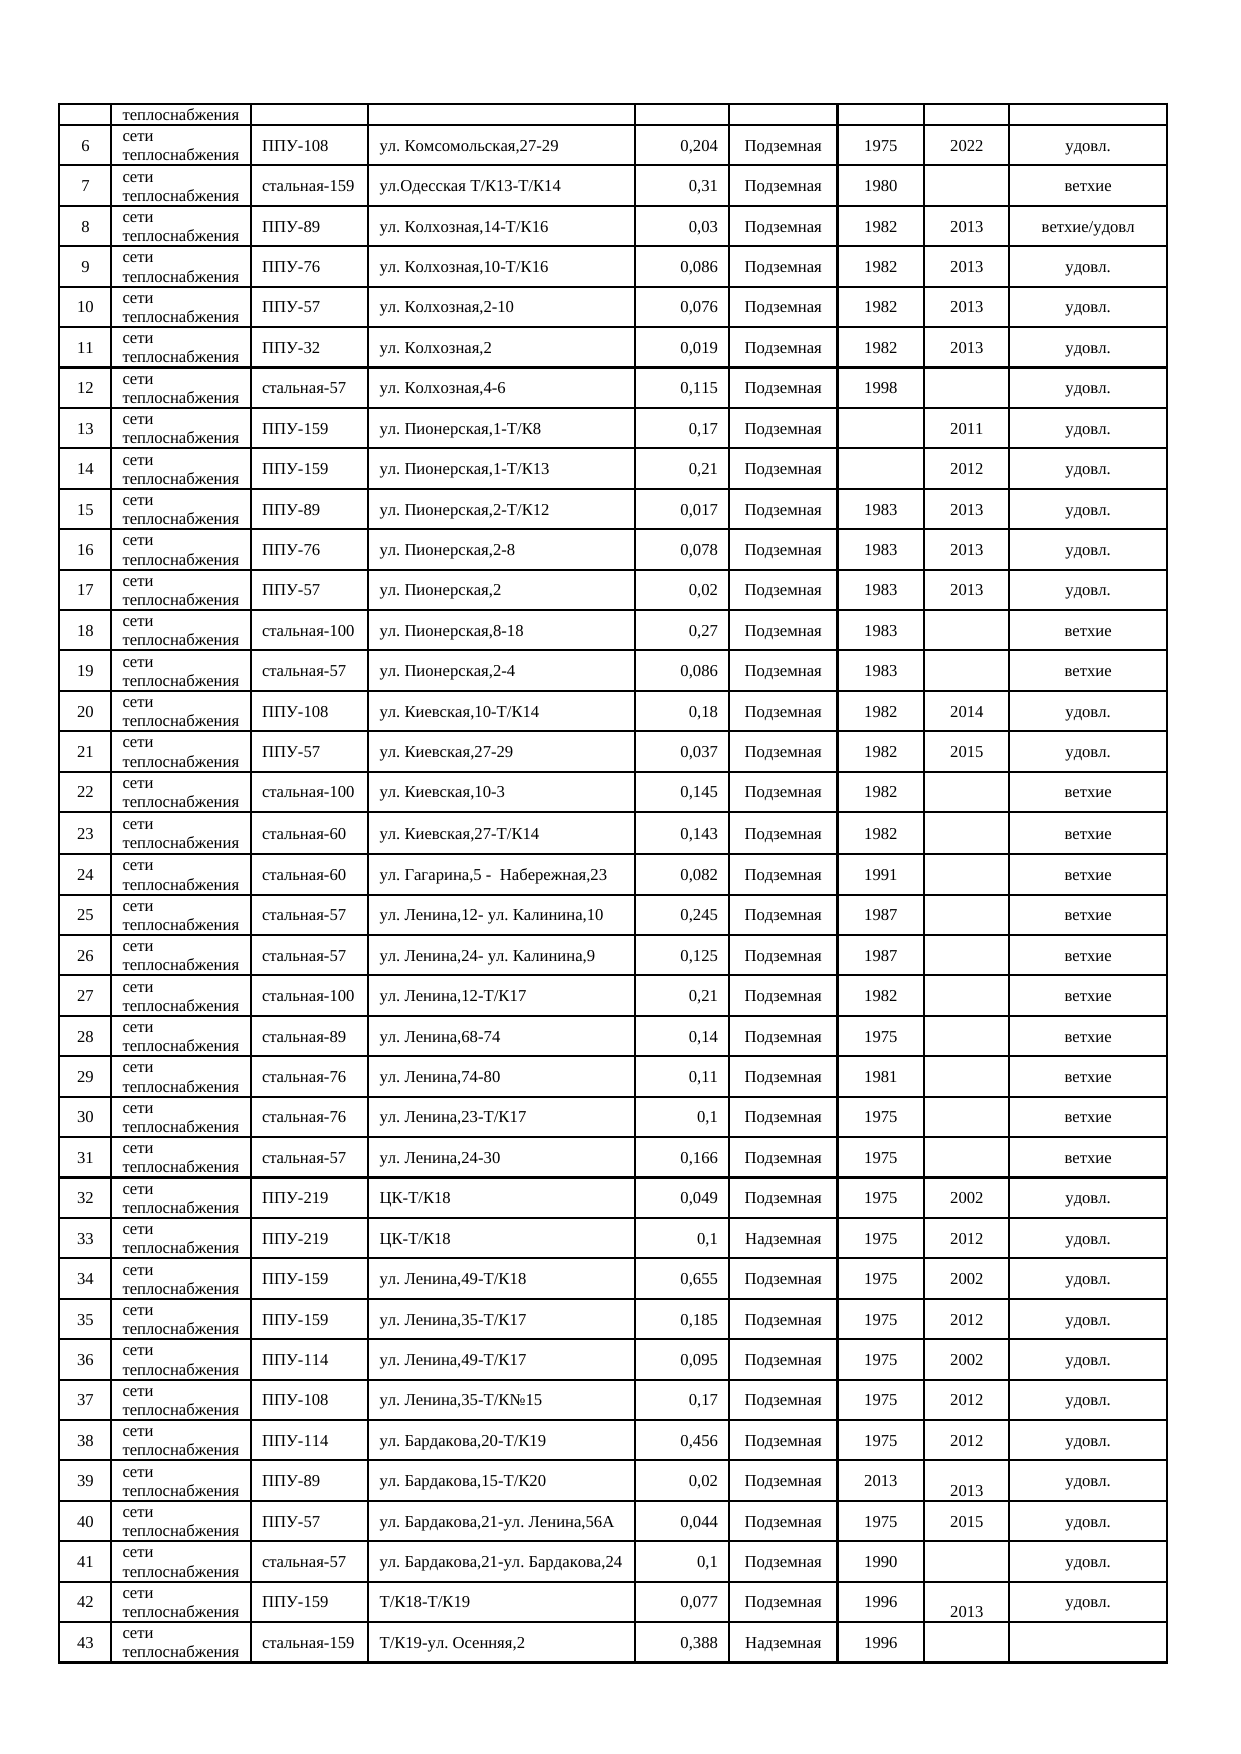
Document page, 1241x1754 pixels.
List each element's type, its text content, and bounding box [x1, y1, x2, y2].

table_cell ППУ-76 [252, 530, 367, 568]
table_cell 9 [60, 247, 110, 286]
table_cell 1975 [839, 1017, 923, 1055]
table_cell 19 [60, 651, 110, 690]
table_cell 1975 [839, 1138, 923, 1176]
table_cell сети теплоснабжения [112, 1259, 250, 1298]
table_cell ППУ-108 [252, 126, 367, 164]
table_cell 0,11 [636, 1057, 728, 1096]
table_cell сети теплоснабжения [112, 1300, 250, 1338]
table_cell 0,017 [636, 490, 728, 528]
table_cell ветхие [1010, 855, 1166, 893]
table_cell сети теплоснабжения [112, 813, 250, 853]
table_cell 1975 [839, 1421, 923, 1459]
table_cell удовл. [1010, 530, 1166, 568]
table_cell 0,044 [636, 1502, 728, 1540]
table_cell 34 [60, 1259, 110, 1298]
table_cell Подземная [730, 1098, 836, 1136]
table_cell 32 [60, 1179, 110, 1217]
table_cell 1987 [839, 896, 923, 934]
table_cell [369, 105, 634, 124]
table_cell 1975 [839, 126, 923, 164]
table_cell ветхие [1010, 936, 1166, 974]
table_cell [925, 773, 1008, 811]
table_cell 1991 [839, 855, 923, 893]
table_cell 2013 [925, 571, 1008, 609]
table_cell сети теплоснабжения [112, 328, 250, 366]
table_cell сети теплоснабжения [112, 896, 250, 934]
table_cell 30 [60, 1098, 110, 1136]
table_cell ул. Ленина,68-74 [369, 1017, 634, 1055]
table_cell сети теплоснабжения [112, 1098, 250, 1136]
table_cell [925, 813, 1008, 853]
table_cell 0,204 [636, 126, 728, 164]
table_cell Подземная [730, 1542, 836, 1581]
table_cell 0,17 [636, 409, 728, 447]
table_cell 1975 [839, 1219, 923, 1257]
table_cell сети теплоснабжения [112, 773, 250, 811]
table_cell удовл. [1010, 328, 1166, 366]
table_cell 1975 [839, 1259, 923, 1298]
table_cell 2013 [925, 490, 1008, 528]
table_cell 0,076 [636, 288, 728, 326]
table_cell ЦК-Т/К18 [369, 1219, 634, 1257]
table_cell 1975 [839, 105, 923, 124]
table_cell 0,166 [636, 1138, 728, 1176]
table_cell 1996 [839, 1623, 923, 1661]
table_cell ППУ-57 [252, 288, 367, 326]
table_cell ул. Пионерская,2-Т/К12 [369, 490, 634, 528]
table_cell ветхие [1010, 1138, 1166, 1176]
table_cell сети теплоснабжения [112, 692, 250, 730]
table_cell ППУ-159 [252, 409, 367, 447]
table_cell 2022 [925, 126, 1008, 164]
table_cell сети теплоснабжения [112, 1017, 250, 1055]
table_cell удовл. [1010, 490, 1166, 528]
table_cell 11 [60, 328, 110, 366]
table_cell сети теплоснабжения [112, 1179, 250, 1217]
table_cell Подземная [730, 490, 836, 528]
table_cell Подземная [730, 896, 836, 934]
table_cell ветхие [1010, 813, 1166, 853]
table_cell [925, 1057, 1008, 1096]
table_cell 0,145 [636, 773, 728, 811]
table_cell 20 [60, 692, 110, 730]
table_cell 2013 [839, 1461, 923, 1500]
table_cell 17 [60, 571, 110, 609]
table_cell 0,115 [636, 369, 728, 407]
table_cell ул. Ленина,12-Т/К17 [369, 976, 634, 1015]
table_cell удовл. [1010, 1583, 1166, 1621]
table_cell ул. Ленина,24- ул. Калинина,9 [369, 936, 634, 974]
table_cell удовл. [1010, 1542, 1166, 1581]
table_cell 0,1 [636, 1219, 728, 1257]
table_cell 1983 [839, 571, 923, 609]
table_cell 2021 [925, 105, 1008, 124]
table_cell ул. Ленина,49-Т/К17 [369, 1340, 634, 1378]
table_cell сети теплоснабжения [112, 1219, 250, 1257]
table_cell ул. Ленина,35-Т/К17 [369, 1300, 634, 1338]
table_cell 33 [60, 1219, 110, 1257]
table_cell 29 [60, 1057, 110, 1096]
table_cell 1982 [839, 328, 923, 366]
table_cell ул. Ленина,23-Т/К17 [369, 1098, 634, 1136]
table_cell 2012 [925, 449, 1008, 488]
table_cell ул.Одесская Т/К13-Т/К14 [369, 166, 634, 205]
table_cell стальная-57 [252, 651, 367, 690]
table_cell ППУ-219 [252, 1179, 367, 1217]
table_cell ул. Пионерская,2-8 [369, 530, 634, 568]
table_cell Подземная [730, 247, 836, 286]
table_cell удовл. [1010, 1461, 1166, 1500]
table_cell сети теплоснабжения [112, 409, 250, 447]
table_cell 0,02 [636, 571, 728, 609]
table_cell удовл. [1010, 126, 1166, 164]
table_cell 2013 [925, 1461, 1008, 1500]
table_cell 2013 [925, 328, 1008, 366]
table_cell удовл. [1010, 409, 1166, 447]
table_cell Подземная [730, 166, 836, 205]
table_cell ул. Комсомольская,27-29 [369, 126, 634, 164]
table_cell сети теплоснабжения [112, 288, 250, 326]
table_cell ветхие [1010, 1098, 1166, 1136]
table_cell 7 [60, 166, 110, 205]
table_cell Подземная [730, 126, 836, 164]
table_cell удовл. [1010, 692, 1166, 730]
table_cell [925, 1017, 1008, 1055]
table_cell 2012 [925, 1219, 1008, 1257]
table_cell стальная-100 [252, 976, 367, 1015]
table_cell Подземная [730, 692, 836, 730]
table_cell [925, 1098, 1008, 1136]
table_cell ул. Пионерская,2 [369, 571, 634, 609]
table_cell 2015 [925, 732, 1008, 771]
table_cell удовл. [1010, 732, 1166, 771]
table_cell ул. Колхозная,10-Т/К16 [369, 247, 634, 286]
table_cell 0,019 [636, 328, 728, 366]
table_cell сети теплоснабжения [112, 732, 250, 771]
table_cell 2014 [925, 692, 1008, 730]
table_cell Подземная [730, 1381, 836, 1419]
table_cell Подземная [730, 1017, 836, 1055]
table_cell сети теплоснабжения [112, 976, 250, 1015]
table_cell стальная-60 [252, 855, 367, 893]
table_cell 1975 [839, 1381, 923, 1419]
table_cell удовл. [1010, 1219, 1166, 1257]
table_cell ветхие/удовл [1010, 207, 1166, 245]
table_cell стальная-76 [252, 1057, 367, 1096]
table_cell сети теплоснабжения [112, 1340, 250, 1378]
table_cell 1982 [839, 813, 923, 853]
table_cell 21 [60, 732, 110, 771]
table_cell 0,03 [636, 207, 728, 245]
table_cell 15 [60, 490, 110, 528]
table_cell 1982 [839, 288, 923, 326]
table_cell [839, 409, 923, 447]
table_cell [925, 369, 1008, 407]
table_cell Надземная [730, 1219, 836, 1257]
table_cell ППУ-108 [252, 692, 367, 730]
table_cell 1983 [839, 530, 923, 568]
table_cell 13 [60, 409, 110, 447]
table_cell сети теплоснабжения [112, 530, 250, 568]
table_cell 16 [60, 530, 110, 568]
table_cell ул. Киевская,10-3 [369, 773, 634, 811]
table_cell Подземная [730, 449, 836, 488]
table_cell Т/К18-Т/К19 [369, 1583, 634, 1621]
table_cell ул. Пионерская,8-18 [369, 611, 634, 649]
table_cell 12 [60, 369, 110, 407]
table_cell 1987 [839, 936, 923, 974]
table_cell 1982 [839, 247, 923, 286]
table_cell 39 [60, 1461, 110, 1500]
table_cell ППУ-114 [252, 1340, 367, 1378]
table_cell ППУ-76 [252, 247, 367, 286]
table_cell 2013 [925, 530, 1008, 568]
table_cell 0,245 [636, 896, 728, 934]
table_cell ППУ-108 [252, 105, 367, 124]
table_cell Подземная [730, 1057, 836, 1096]
table_cell 2013 [925, 207, 1008, 245]
table_cell сети теплоснабжения [112, 1138, 250, 1176]
table_cell удовл. [1010, 288, 1166, 326]
table_cell [925, 166, 1008, 205]
table_cell 2015 [925, 1502, 1008, 1540]
table_cell 0,078 [636, 530, 728, 568]
table_cell ветхие [1010, 896, 1166, 934]
table_cell Подземная [730, 369, 836, 407]
table_cell ППУ-159 [252, 1300, 367, 1338]
table_cell ППУ-89 [252, 1461, 367, 1500]
table_cell 31 [60, 1138, 110, 1176]
table_cell сети теплоснабжения [112, 126, 250, 164]
table_cell Подземная [730, 1179, 836, 1217]
table_cell стальная-57 [252, 369, 367, 407]
table_cell ветхие [1010, 1017, 1166, 1055]
table_cell стальная-60 [252, 813, 367, 853]
table_cell 1982 [839, 976, 923, 1015]
table_cell сети теплоснабжения [112, 1461, 250, 1500]
table_cell сети теплоснабжения [112, 651, 250, 690]
table_cell 5 [60, 105, 110, 124]
table_cell 43 [60, 1623, 110, 1661]
table_cell ул. Бардакова,15-Т/К20 [369, 1461, 634, 1500]
table_cell Подземная [730, 1461, 836, 1500]
table_cell 2012 [925, 1421, 1008, 1459]
table_cell стальная-57 [252, 1138, 367, 1176]
table_cell 14 [60, 449, 110, 488]
table_cell ППУ-159 [252, 1259, 367, 1298]
table_cell 2002 [925, 1179, 1008, 1217]
table_cell 1982 [839, 692, 923, 730]
table_cell Подземная [730, 105, 836, 124]
table_cell Подземная [730, 530, 836, 568]
table_cell ул. Бардакова,21-ул. Бардакова,24 [369, 1542, 634, 1581]
table_cell ул. Киевская,27-Т/К14 [369, 813, 634, 853]
table_cell 8 [60, 207, 110, 245]
table_cell 0,21 [636, 976, 728, 1015]
table_cell удовл. [1010, 1300, 1166, 1338]
table_cell 35 [60, 1300, 110, 1338]
table_cell 42 [60, 1583, 110, 1621]
table_cell 0,1 [636, 1542, 728, 1581]
table_cell 18 [60, 611, 110, 649]
table_cell удовл. [1010, 105, 1166, 124]
table_cell 37 [60, 1381, 110, 1419]
table_cell 1982 [839, 773, 923, 811]
table_cell удовл. [1010, 571, 1166, 609]
table_cell 27 [60, 976, 110, 1015]
table_cell Подземная [730, 1502, 836, 1540]
table_cell ППУ-57 [252, 1502, 367, 1540]
table_cell Подземная [730, 1259, 836, 1298]
table_cell сети теплоснабжения [112, 207, 250, 245]
table_cell сети теплоснабжения [112, 1057, 250, 1096]
table_cell 0,21 [636, 449, 728, 488]
table_cell Подземная [730, 773, 836, 811]
table_cell Подземная [730, 976, 836, 1015]
table_cell 0,31 [636, 166, 728, 205]
table_cell удовл. [1010, 247, 1166, 286]
table_cell 0,125 [636, 936, 728, 974]
table_cell сети теплоснабжения [112, 1623, 250, 1661]
table_cell сети теплоснабжения [112, 490, 250, 528]
table_cell сети теплоснабжения [112, 1381, 250, 1419]
table_cell Подземная [730, 288, 836, 326]
table_cell ул. Ленина,12- ул. Калинина,10 [369, 896, 634, 934]
table_cell стальная-57 [252, 896, 367, 934]
table_cell 26 [60, 936, 110, 974]
table_cell сети теплоснабжения [112, 1583, 250, 1621]
table_cell сети теплоснабжения [112, 611, 250, 649]
table_cell ул. Колхозная,2 [369, 328, 634, 366]
table_cell 0,086 [636, 247, 728, 286]
table_cell 41 [60, 1542, 110, 1581]
table_cell сети теплоснабжения [112, 1542, 250, 1581]
table_cell 0,1 [636, 1098, 728, 1136]
table_cell Подземная [730, 207, 836, 245]
table_cell Подземная [730, 1340, 836, 1378]
table_cell удовл. [1010, 369, 1166, 407]
table_cell ул. Бардакова,20-Т/К19 [369, 1421, 634, 1459]
table_cell ул. Колхозная,4-6 [369, 369, 634, 407]
table_cell сети теплоснабжения [112, 1421, 250, 1459]
table_cell сети теплоснабжения [112, 571, 250, 609]
table_cell 1983 [839, 611, 923, 649]
table_cell сети теплоснабжения [112, 166, 250, 205]
table_cell ул. Киевская,27-29 [369, 732, 634, 771]
table_cell 2013 [925, 247, 1008, 286]
table_cell сети теплоснабжения [112, 105, 250, 124]
table_cell Подземная [730, 1583, 836, 1621]
table_cell Подземная [730, 571, 836, 609]
table_cell ветхие [1010, 976, 1166, 1015]
table_cell [925, 855, 1008, 893]
table_cell 1982 [839, 732, 923, 771]
table_cell Подземная [730, 1138, 836, 1176]
table_cell Подземная [730, 611, 836, 649]
table_cell [925, 896, 1008, 934]
table_cell 0,086 [636, 651, 728, 690]
table_cell стальная-159 [252, 166, 367, 205]
table_cell 0,27 [636, 611, 728, 649]
table_cell Подземная [730, 651, 836, 690]
table_cell 0,143 [636, 813, 728, 853]
table_cell Подземная [730, 813, 836, 853]
table_cell ветхие [1010, 651, 1166, 690]
table_cell Подземная [730, 1300, 836, 1338]
table_cell Подземная [730, 1421, 836, 1459]
table_cell 1983 [839, 651, 923, 690]
table_cell 2002 [925, 1259, 1008, 1298]
table_cell ЦК-Т/К18 [369, 1179, 634, 1217]
table_cell сети теплоснабжения [112, 369, 250, 407]
table_cell ветхие [1010, 773, 1166, 811]
table_cell сети теплоснабжения [112, 1502, 250, 1540]
table_cell 10 [60, 288, 110, 326]
table_cell ул. Ленина,35-Т/К№15 [369, 1381, 634, 1419]
table_cell ул. Ленина,74-80 [369, 1057, 634, 1096]
table_cell 1975 [839, 1300, 923, 1338]
table_cell удовл. [1010, 1340, 1166, 1378]
table_cell 0,185 [636, 1300, 728, 1338]
table_cell ППУ-159 [252, 449, 367, 488]
table_cell [925, 651, 1008, 690]
table_cell Подземная [730, 328, 836, 366]
table_cell ППУ-32 [252, 328, 367, 366]
table_cell [839, 449, 923, 488]
table_cell ППУ-219 [252, 1219, 367, 1257]
table_cell 0,14 [636, 1017, 728, 1055]
table_cell [925, 1623, 1008, 1661]
table_cell удовл. [1010, 1421, 1166, 1459]
table_cell 6 [60, 126, 110, 164]
table_cell 0,655 [636, 1259, 728, 1298]
table_cell удовл. [1010, 1259, 1166, 1298]
table_cell удовл. [1010, 449, 1166, 488]
table_cell ППУ-89 [252, 490, 367, 528]
table_cell ППУ-114 [252, 1421, 367, 1459]
table_cell [925, 976, 1008, 1015]
table_cell 28 [60, 1017, 110, 1055]
table_cell удовл. [1010, 1381, 1166, 1419]
table_cell 1975 [839, 1098, 923, 1136]
table_cell ул. Колхозная,2-10 [369, 288, 634, 326]
table_cell удовл. [1010, 1179, 1166, 1217]
table_cell 38 [60, 1421, 110, 1459]
table_cell Подземная [730, 732, 836, 771]
table_cell 2012 [925, 1381, 1008, 1419]
table_cell сети теплоснабжения [112, 449, 250, 488]
table_cell 2013 [925, 288, 1008, 326]
table_cell 36 [60, 1340, 110, 1378]
table_cell 1975 [839, 1502, 923, 1540]
table_cell 0,17 [636, 1381, 728, 1419]
table_cell Подземная [730, 409, 836, 447]
table_cell 23 [60, 813, 110, 853]
table_cell 1983 [839, 490, 923, 528]
table_cell 0,456 [636, 1421, 728, 1459]
table_cell [1010, 1623, 1166, 1661]
table_cell 0,077 [636, 1583, 728, 1621]
table_cell 1998 [839, 369, 923, 407]
table_cell 1996 [839, 1583, 923, 1621]
table_cell 2012 [925, 1300, 1008, 1338]
table_cell ППУ-159 [252, 1583, 367, 1621]
table_cell 2002 [925, 1340, 1008, 1378]
table_cell стальная-57 [252, 1542, 367, 1581]
table_cell 40 [60, 1502, 110, 1540]
table_cell сети теплоснабжения [112, 855, 250, 893]
table_cell 0,082 [636, 855, 728, 893]
table_cell 1975 [839, 1179, 923, 1217]
table_cell [925, 1542, 1008, 1581]
table_cell 22 [60, 773, 110, 811]
table_cell ППУ-57 [252, 732, 367, 771]
table_cell сети теплоснабжения [112, 936, 250, 974]
table_cell 2013 [925, 1583, 1008, 1621]
table_cell стальная-100 [252, 773, 367, 811]
table_cell ул. Пионерская,2-4 [369, 651, 634, 690]
table_cell ул. Колхозная,14-Т/К16 [369, 207, 634, 245]
table_cell ул. Ленина,24-30 [369, 1138, 634, 1176]
table_cell ул. Гагарина,5 - Набережная,23 [369, 855, 634, 893]
table_cell ул. Пионерская,1-Т/К8 [369, 409, 634, 447]
table_cell Т/К19-ул. Осенняя,2 [369, 1623, 634, 1661]
table_cell ППУ-89 [252, 207, 367, 245]
table_cell 2011 [925, 409, 1008, 447]
table_cell стальная-100 [252, 611, 367, 649]
table_cell ветхие [1010, 611, 1166, 649]
table_cell 1980 [839, 166, 923, 205]
table_cell 0,02 [636, 1461, 728, 1500]
table_cell удовл. [1010, 1502, 1166, 1540]
table_cell ППУ-108 [252, 1381, 367, 1419]
table_cell 0,095 [636, 1340, 728, 1378]
table_cell ул. Ленина,49-Т/К18 [369, 1259, 634, 1298]
table_cell 1975 [839, 1340, 923, 1378]
table_cell ул. Бардакова,21-ул. Ленина,56А [369, 1502, 634, 1540]
table_cell [925, 1138, 1008, 1176]
table_cell 1990 [839, 1542, 923, 1581]
table_cell Подземная [730, 855, 836, 893]
table_cell 0,388 [636, 1623, 728, 1661]
table_cell стальная-57 [252, 936, 367, 974]
table_cell 0,049 [636, 1179, 728, 1217]
table_cell сети теплоснабжения [112, 247, 250, 286]
table_cell Подземная [730, 936, 836, 974]
table_cell [925, 936, 1008, 974]
table_cell стальная-159 [252, 1623, 367, 1661]
table_cell ул. Пионерская,1-Т/К13 [369, 449, 634, 488]
table_cell 1981 [839, 1057, 923, 1096]
table_cell 1982 [839, 207, 923, 245]
table_cell [925, 611, 1008, 649]
table_cell стальная-76 [252, 1098, 367, 1136]
table_cell 24 [60, 855, 110, 893]
table_cell ветхие [1010, 1057, 1166, 1096]
table_cell 0,037 [636, 732, 728, 771]
table_cell 0,221 [636, 105, 728, 124]
table_cell ветхие [1010, 166, 1166, 205]
table_cell 0,18 [636, 692, 728, 730]
table_cell Надземная [730, 1623, 836, 1661]
table_cell стальная-89 [252, 1017, 367, 1055]
table_cell 25 [60, 896, 110, 934]
table_cell ул. Киевская,10-Т/К14 [369, 692, 634, 730]
table_cell ППУ-57 [252, 571, 367, 609]
